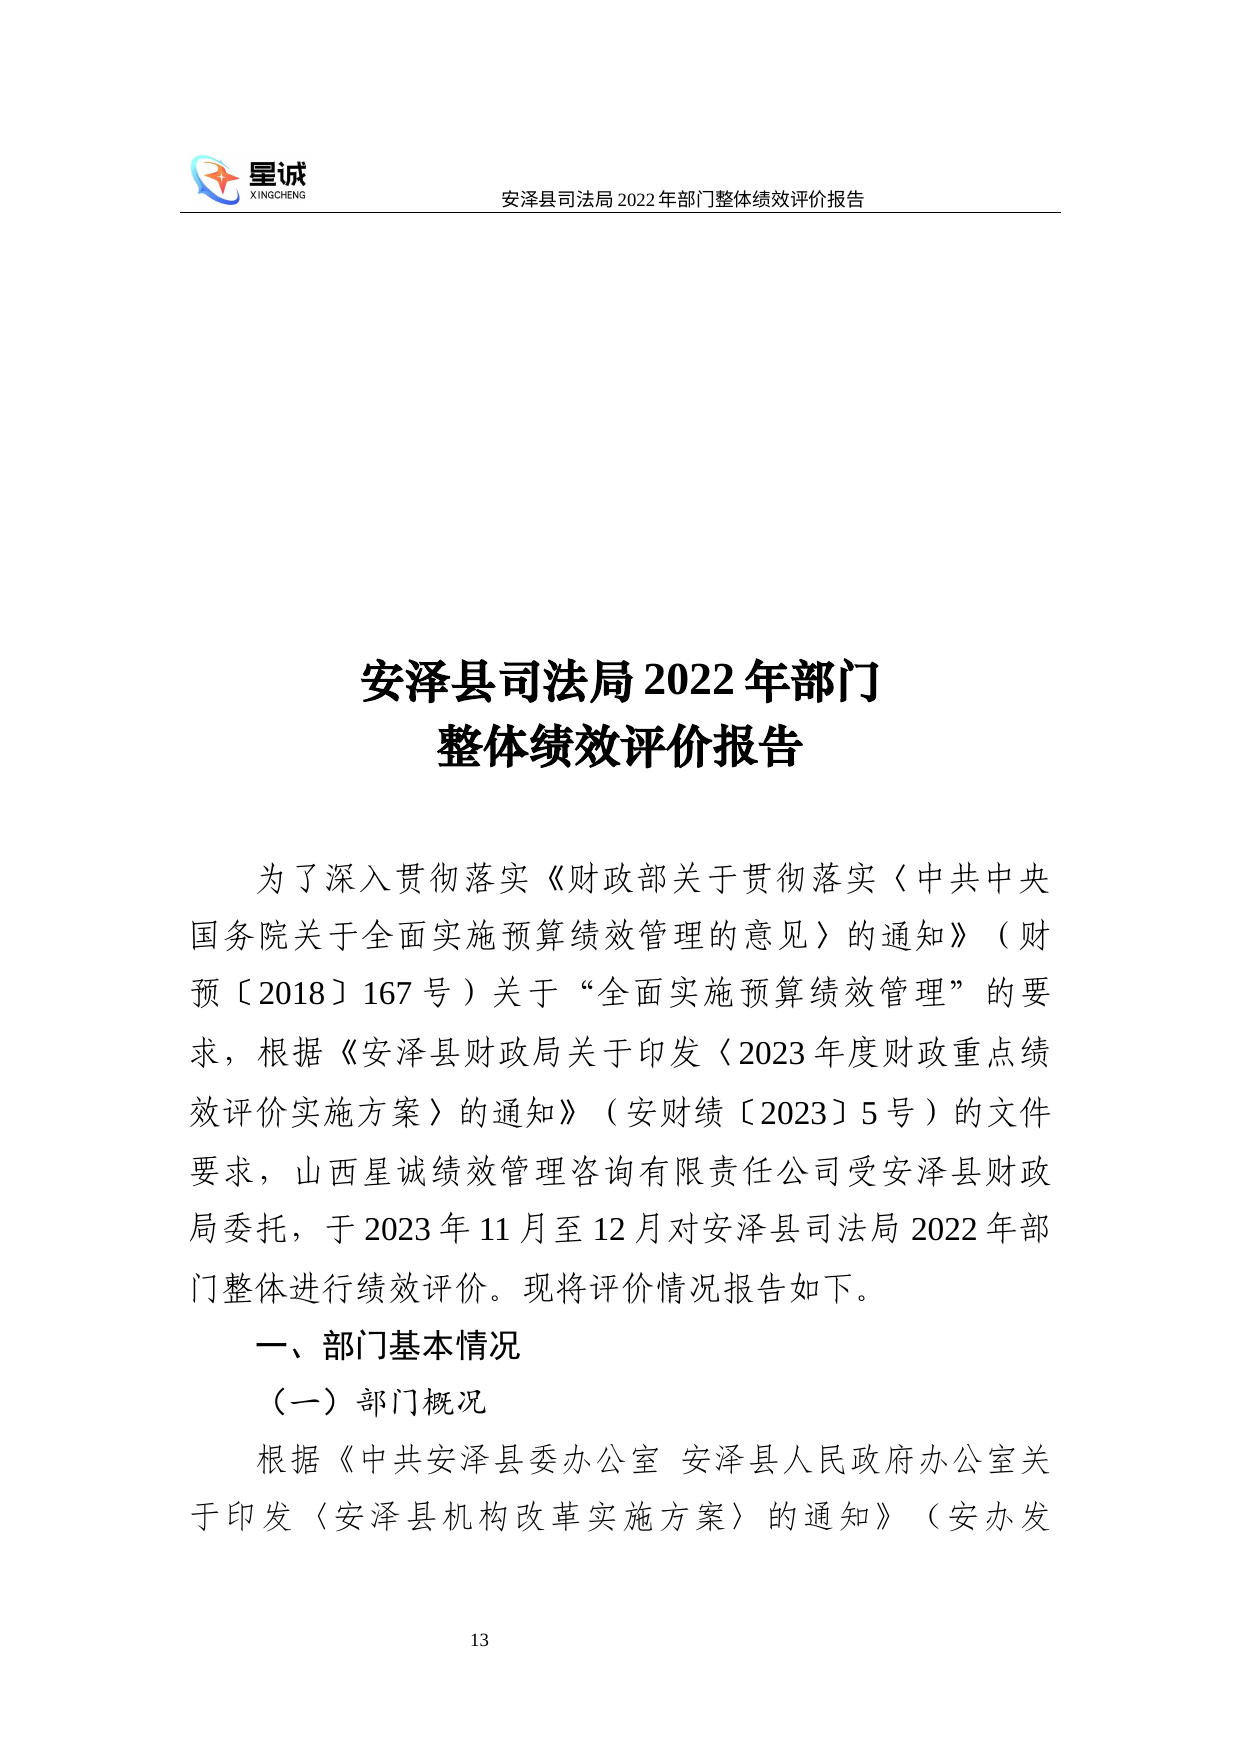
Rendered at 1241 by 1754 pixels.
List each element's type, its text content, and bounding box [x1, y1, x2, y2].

text 一、部门基本情况 [188, 1324, 1052, 1362]
text 安泽县司法局2022年部门 [188, 648, 1052, 709]
text 根据《中共安泽县委办公室 安泽县人民政府办公室关于印发〈安泽县机构改革实施方案〉的通知》（安办发〔2019〕6号）及安泽县司法局的单位基本情况等相关文件资料，梳理出本部门基本情况如下： [188, 1438, 1052, 1533]
text 为了深入贯彻落实《财政部关于贯彻落实〈中共中央国务院关于全面实施预算绩效管理的意见〉的通知》（财预〔2018〕167号）关于“全面实施预算绩效管理”的要求，根据《安泽县财政局关于印发〈2023年度财政重点绩效评价实施方案〉的通知》（安财绩〔2023〕5号）的文件要求，山西星诚绩效管理咨询有限责任公司受安泽县财政局委托，于2023年11月至12月对安泽县司法局2022年部门整体进行绩效评价。现将评价情况报告如下。 [188, 857, 1052, 1305]
picture [187, 149, 311, 207]
text （一）部门概况 [188, 1381, 1052, 1419]
text 整体绩效评价报告 [188, 709, 1052, 778]
